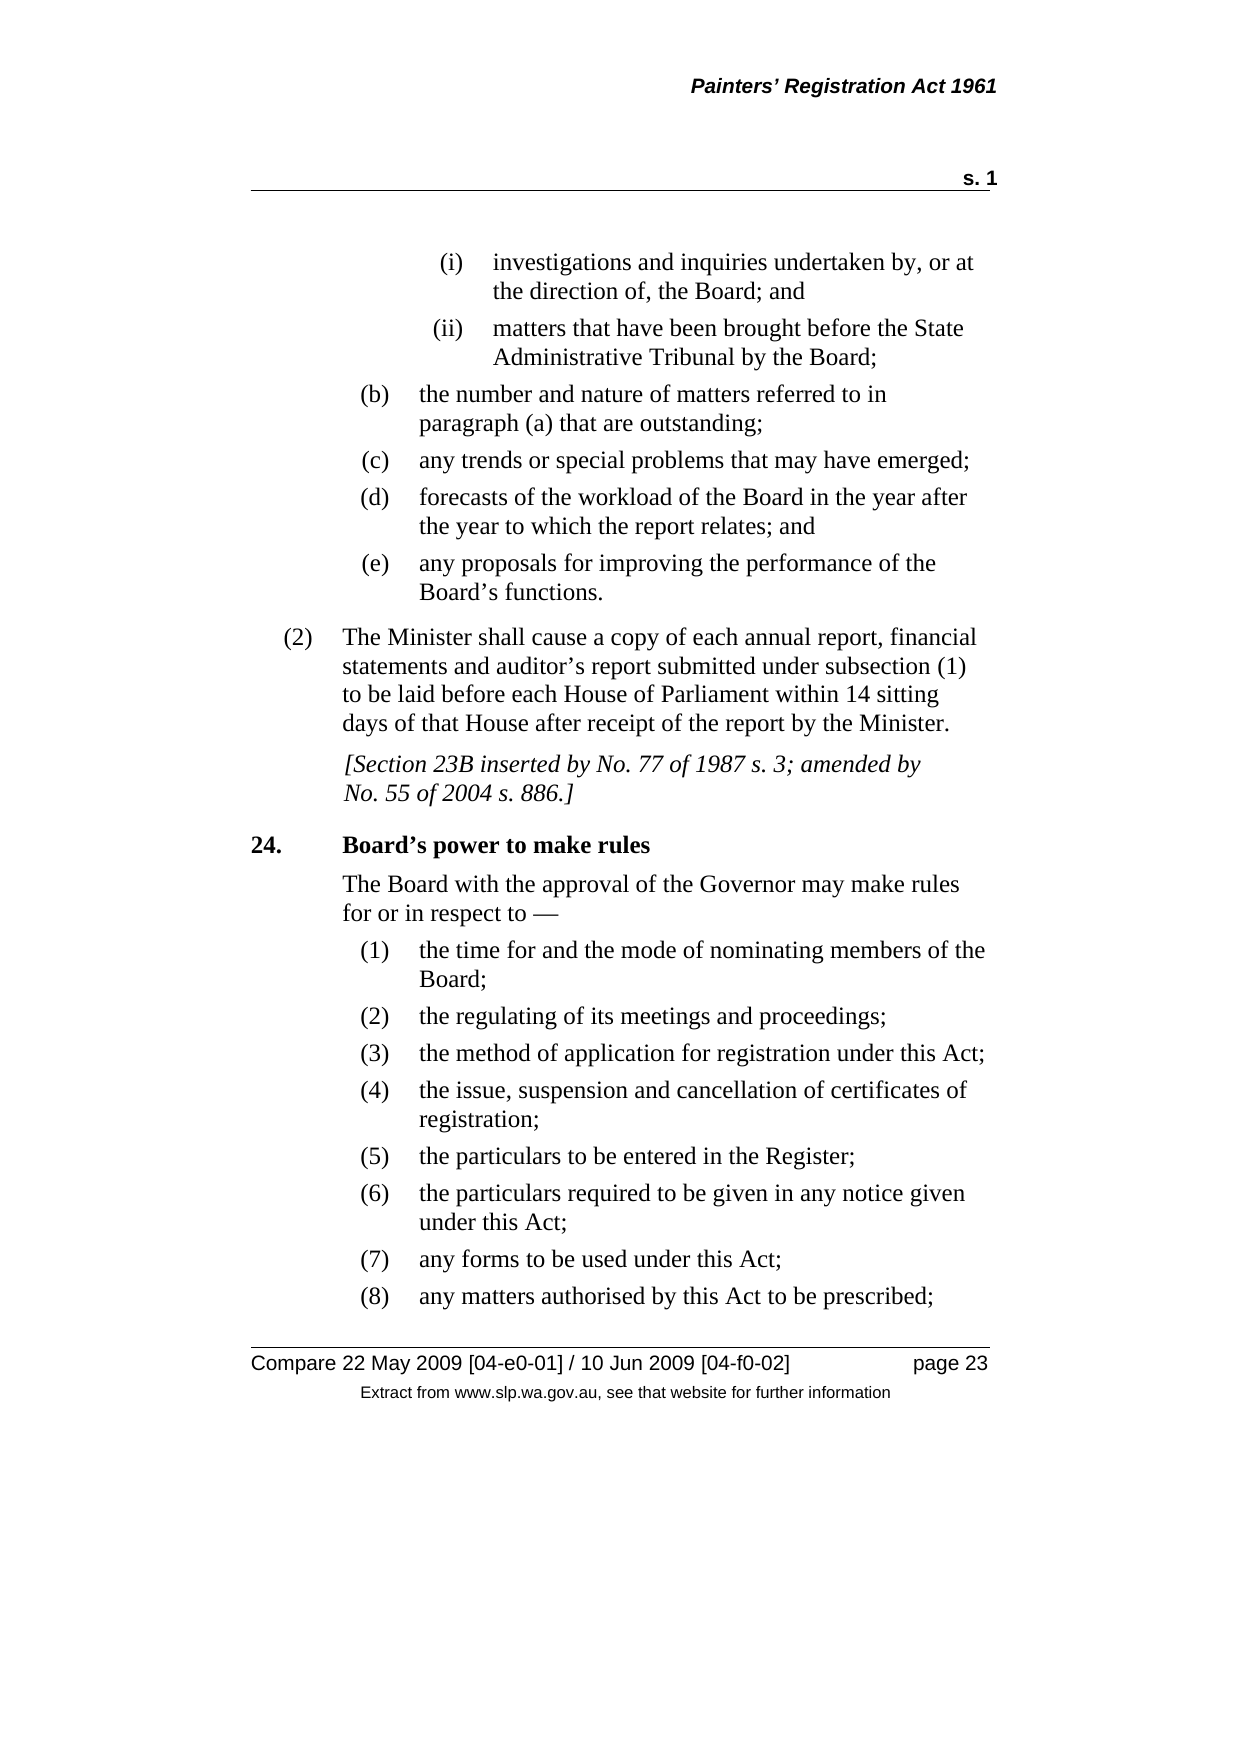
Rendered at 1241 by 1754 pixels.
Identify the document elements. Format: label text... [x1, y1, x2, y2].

text [Section 23B inserted by No. 77 of 1987 s. 3; amended by No. 55 of 2004 s. 886.] [251, 749, 990, 807]
text (4) the issue, suspension and cancellation of certificates of registration; [251, 1075, 990, 1132]
text (b) the number and nature of matters referred to in paragraph (a) that are outstanding; [251, 379, 990, 437]
text (e) any proposals for improving the performance of the Board’s functions. [251, 548, 990, 605]
text (1) the time for and the mode of nominating members of the Board; [251, 935, 990, 992]
text (7) any forms to be used under this Act; [251, 1244, 990, 1272]
text The Board with the approval of the Governor may make rules for or in respect to — [251, 869, 990, 927]
text (2) The Minister shall cause a copy of each annual report, financial statements and auditor’s report submitted under subsection (1) to be laid before each House of Parliament within 14 sitting days of that House after receipt of the report by the Minister. [251, 622, 990, 737]
text (i) investigations and inquiries undertaken by, or at the direction of, the Board; and [251, 247, 990, 305]
text (c) any trends or special problems that may have emerged; [251, 445, 990, 474]
text (5) the particulars to be entered in the Register; [251, 1141, 990, 1169]
text (d) forecasts of the workload of the Board in the year after the year to which the report relates; and [251, 482, 990, 539]
text (ii) matters that have been brought before the State Administrative Tribunal by the Board; [251, 313, 990, 371]
subtitle 24. Board’s power to make rules [251, 830, 990, 859]
text (8) any matters authorised by this Act to be prescribed; [251, 1281, 990, 1309]
text (3) the method of application for registration under this Act; [251, 1038, 990, 1067]
text (6) the particulars required to be given in any notice given under this Act; [251, 1178, 990, 1235]
text (2) the regulating of its meetings and proceedings; [251, 1001, 990, 1029]
